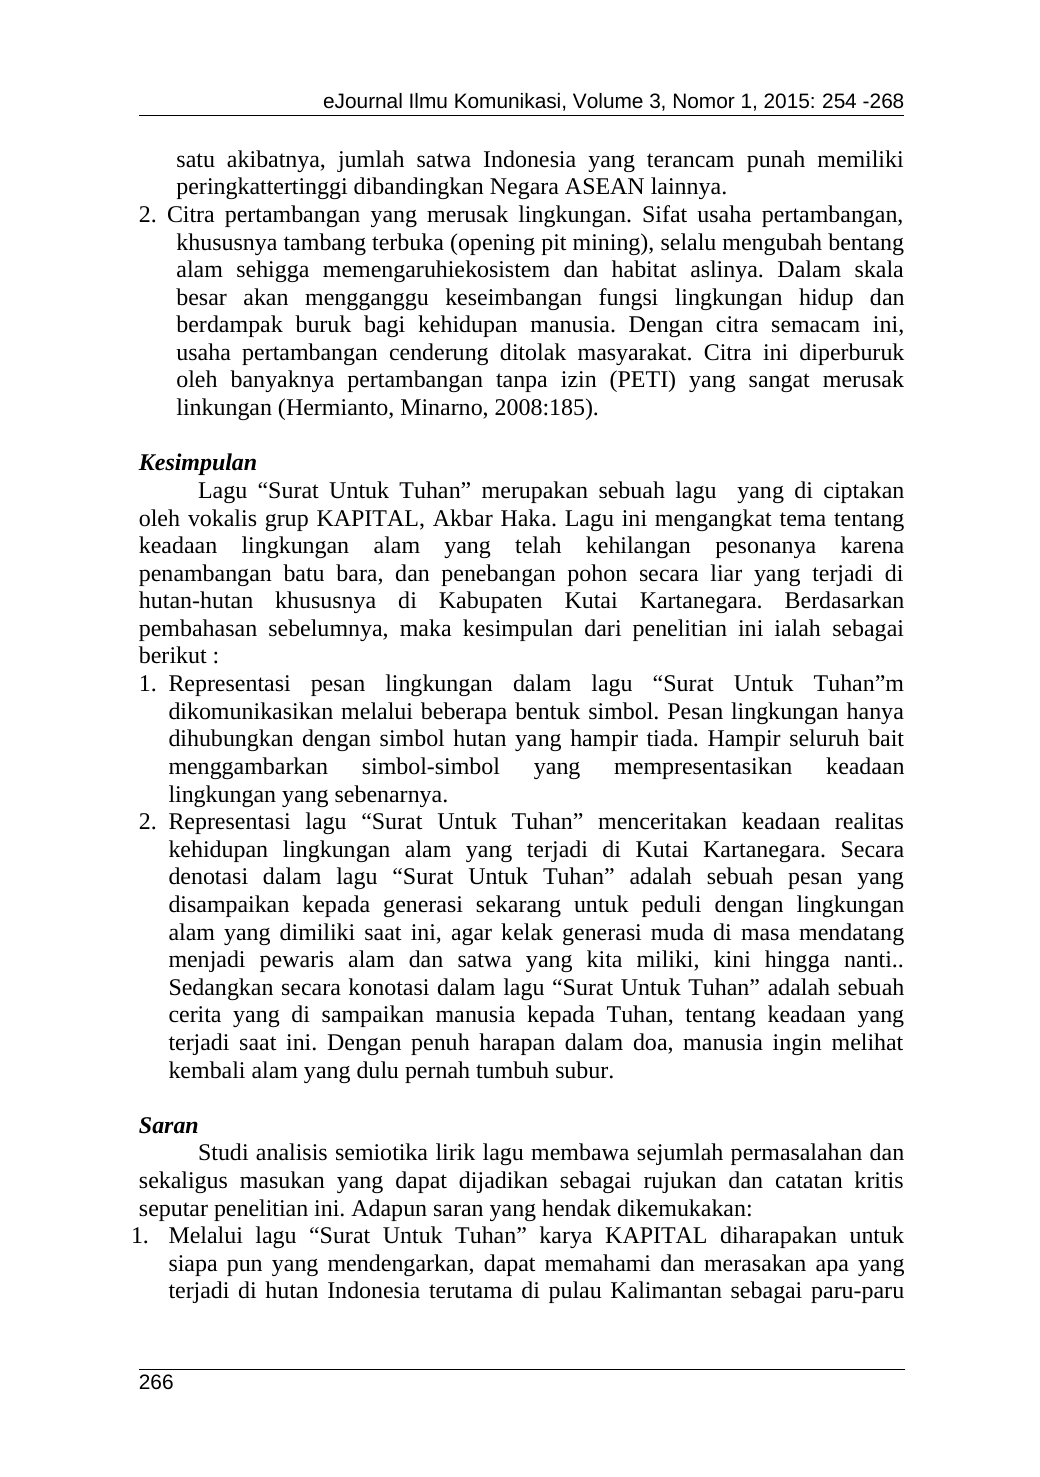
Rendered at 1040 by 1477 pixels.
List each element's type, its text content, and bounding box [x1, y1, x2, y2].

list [131, 1221, 905, 1304]
text Saran [139, 1111, 905, 1138]
list Representasi lagu “Surat Untuk Tuhan” menceritakan keadaan realitas kehidupan lingkungan alam yang terjadi di Kutai Kartanegara. Secara denotasi dalam lagu “Surat Untuk Tuhan” adalah sebuah pesan yang disampaikan kepada generasi sekarang untuk peduli dengan lingkungan alam yang dimiliki saat ini, agar kelak generasi muda di masa mendatang menjadi pewaris alam dan satwa yang kita miliki, kini hingga nanti.. Sedangkan secara konotasi dalam lagu “Surat Untuk Tuhan” adalah sebuah cerita yang di sampaikan manusia kepada Tuhan, tentang keadaan yang terjadi saat ini. Dengan penuh harapan dalam doa, manusia ingin melihat kembali alam yang dulu pernah tumbuh subur. [139, 807, 905, 1083]
list 2. Citra pertambangan yang merusak lingkungan. Sifat usaha pertambangan, khususnya tambang terbuka (opening pit mining), selalu mengubah bentang alam sehigga memengaruhiekosistem dan habitat aslinya. Dalam skala besar akan mengganggu keseimbangan fungsi lingkungan hidup dan berdampak buruk bagi kehidupan manusia. Dengan citra semacam ini, usaha pertambangan cenderung ditolak masyarakat. Citra ini diperburuk oleh banyaknya pertambangan tanpa izin (PETI) yang sangat merusak linkungan (Hermianto, Minarno, 2008:185). [139, 200, 905, 421]
list Lagu “Surat Untuk Tuhan” merupakan sebuah lagu yang di ciptakan oleh vokalis grup KAPITAL, Akbar Haka. Lagu ini mengangkat tema tentang keadaan lingkungan alam yang telah kehilangan pesonanya karena penambangan batu bara, dan penebangan pohon secara liar yang terjadi di hutan-hutan khususnya di Kabupaten Kutai Kartanegara. Berdasarkan pembahasan sebelumnya, maka kesimpulan dari penelitian ini ialah sebagai berikut : [139, 476, 905, 669]
list Kesimpulan [139, 448, 905, 476]
text Studi analisis semiotika lirik lagu membawa sejumlah permasalahan dan sekaligus masukan yang dapat dijadikan sebagai rujukan dan catatan kritis seputar penelitian ini. Adapun saran yang hendak dikemukakan: [139, 1138, 905, 1221]
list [139, 145, 905, 200]
list Representasi pesan lingkungan dalam lagu “Surat Untuk Tuhan”m dikomunikasikan melalui beberapa bentuk simbol. Pesan lingkungan hanya dihubungkan dengan simbol hutan yang hampir tiada. Hampir seluruh bait menggambarkan simbol-simbol yang mempresentasikan keadaan lingkungan yang sebenarnya. [139, 669, 905, 807]
